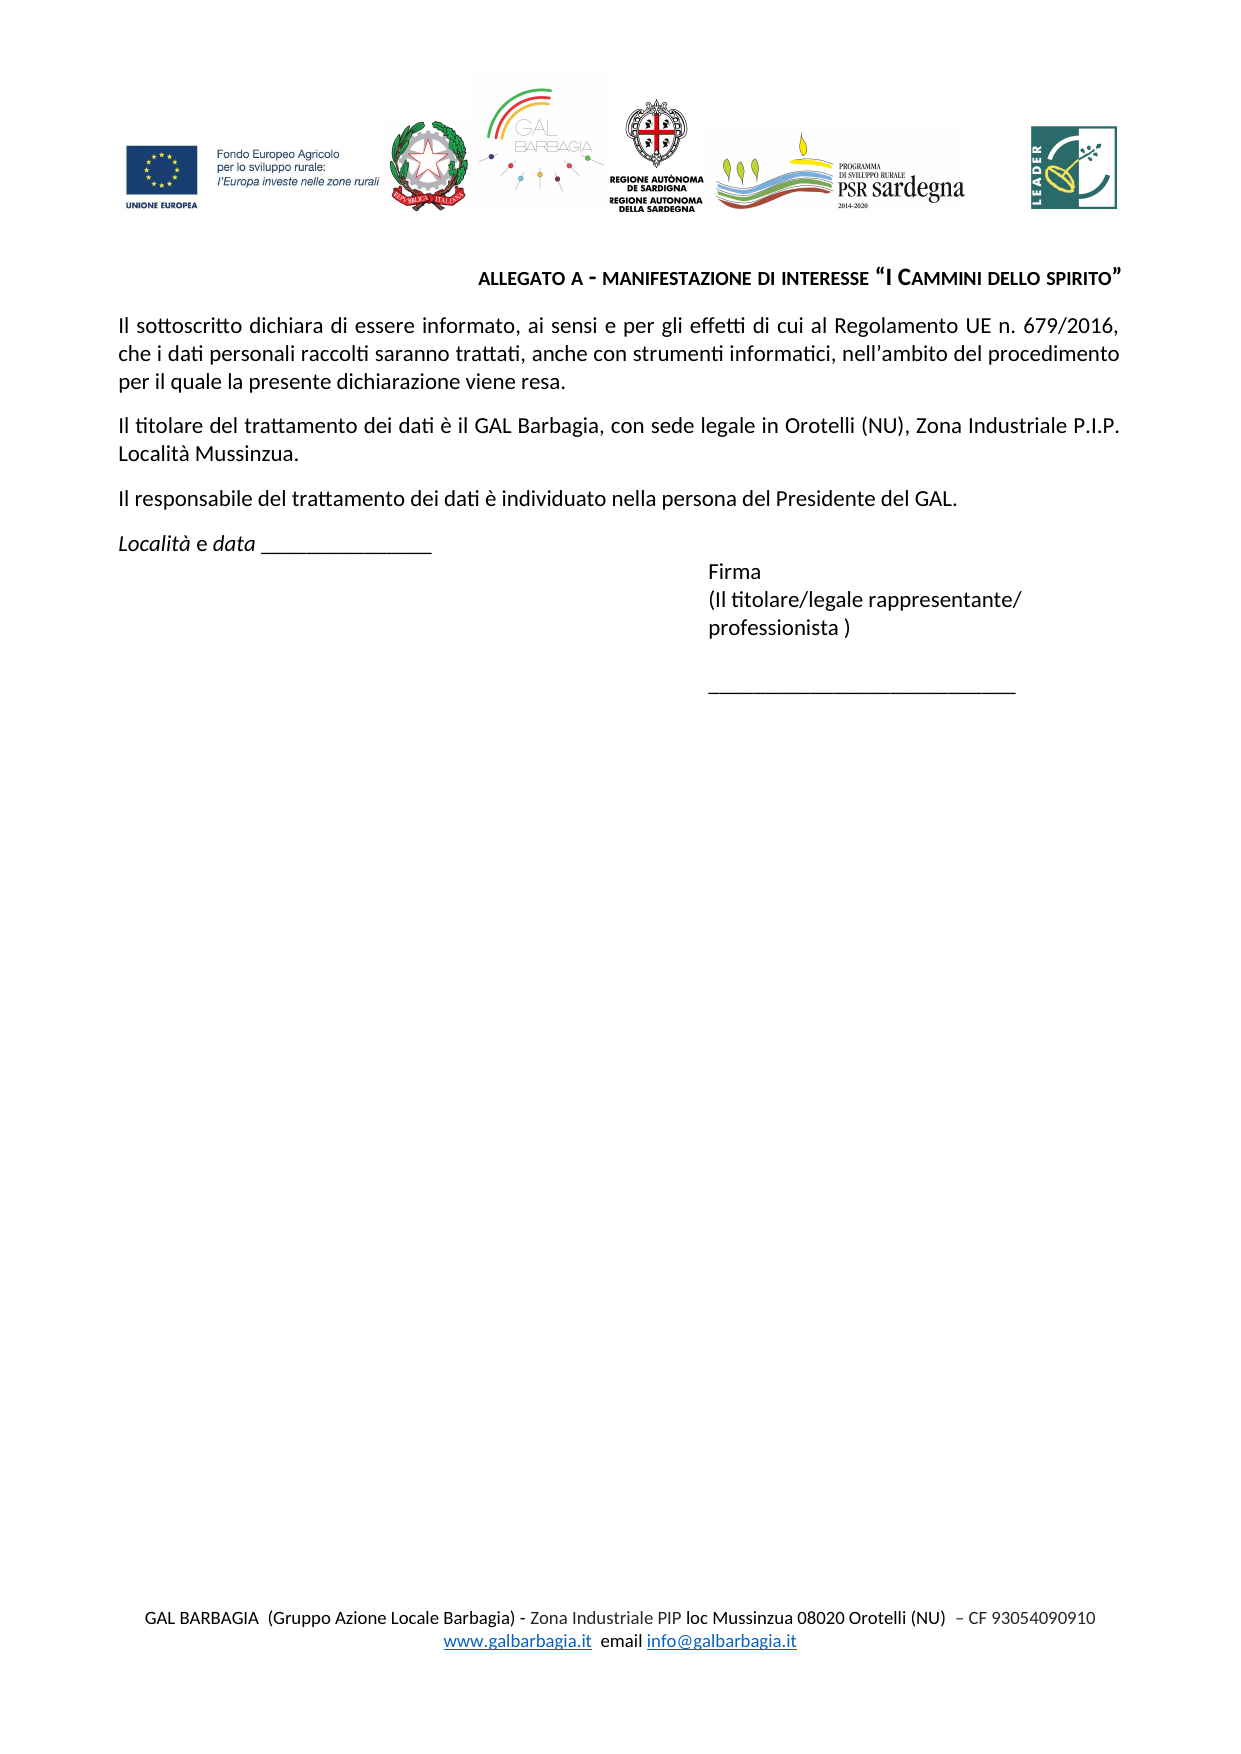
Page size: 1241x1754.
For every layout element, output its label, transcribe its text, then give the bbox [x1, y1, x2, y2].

text Località e data _______________ [118, 529, 1122, 557]
picture [1029, 123, 1120, 212]
text Il titolare del trattamento dei dati è il GAL Barbagia, con sede legale in Orotelli (NU), Zona Industriale P.I.P. Località Mussinzua. [118, 412, 1122, 468]
text ___________________________ [708, 669, 1122, 697]
text (Il titolare/legale rappresentante/ professionista ) [708, 585, 1122, 641]
text Il responsabile del trattamento dei dati è individuato nella persona del Presidente del GAL. [118, 484, 1122, 512]
text Il sottoscritto dichiara di essere informato, ai sensi e per gli effetti di cui al Regolamento UE n. 679/2016, che i dati personali raccolti saranno trattati, anche con strumenti informatici, nell’ambito del procedimento per il quale la presente dichiarazione viene resa. [118, 311, 1122, 395]
text Firma [708, 557, 1122, 585]
picture [118, 73, 965, 212]
